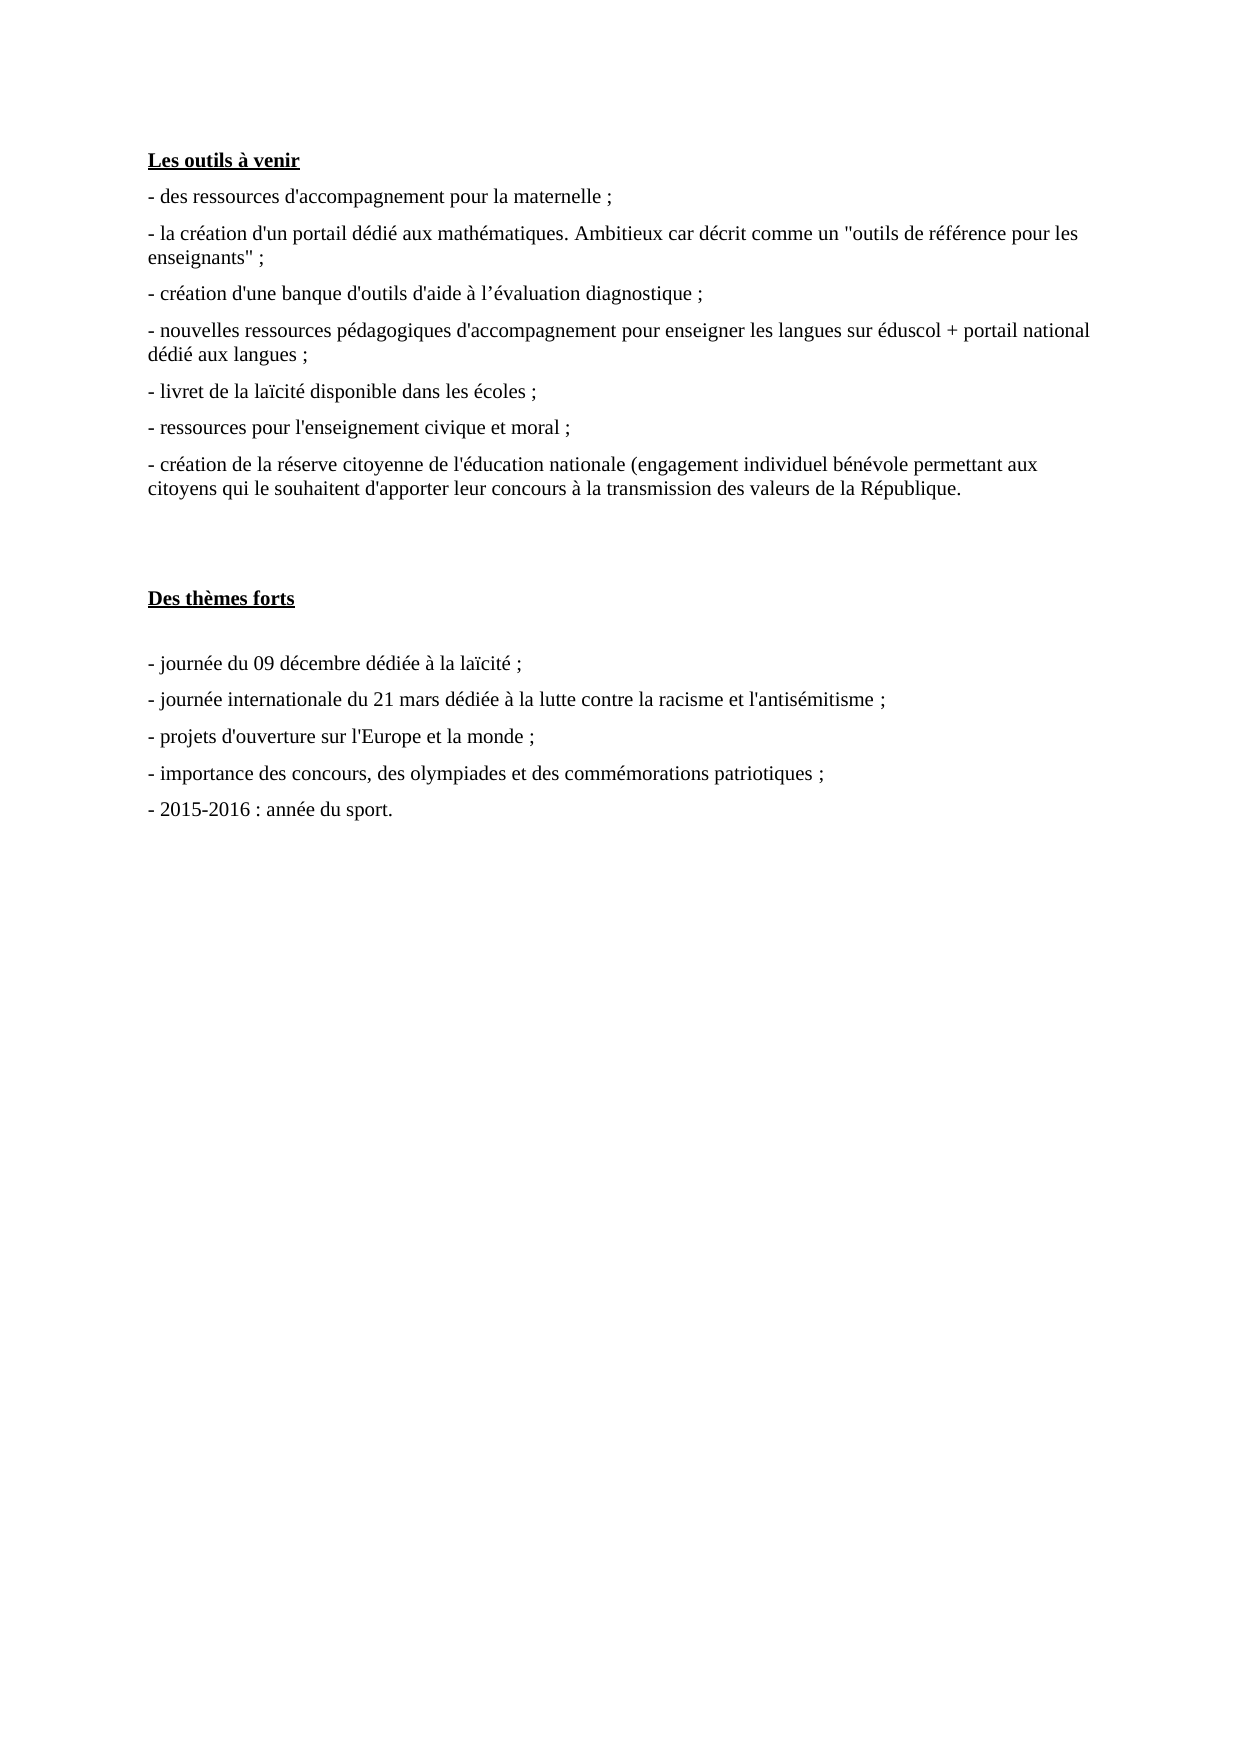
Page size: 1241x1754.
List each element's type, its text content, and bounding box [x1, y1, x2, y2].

text Les outils à venir [148, 148, 1093, 172]
text - journée du 09 décembre dédiée à la laïcité ; [148, 651, 1093, 675]
text - journée internationale du 21 mars dédiée à la lutte contre la racisme et l'antisémitisme ; [148, 687, 1093, 711]
text - nouvelles ressources pédagogiques d'accompagnement pour enseigner les langues sur éduscol + portail national dédié aux langues ; [148, 318, 1093, 366]
text - importance des concours, des olympiades et des commémorations patriotiques ; [148, 760, 1093, 784]
text - des ressources d'accompagnement pour la maternelle ; [148, 184, 1093, 208]
text - ressources pour l'enseignement civique et moral ; [148, 415, 1093, 439]
text - projets d'ouverture sur l'Europe et la monde ; [148, 724, 1093, 748]
text Des thèmes forts [148, 585, 1093, 638]
text - livret de la laïcité disponible dans les écoles ; [148, 378, 1093, 403]
text - création d'une banque d'outils d'aide à l’évaluation diagnostique ; [148, 281, 1093, 305]
text - 2015-2016 : année du sport. [148, 797, 1093, 821]
text - la création d'un portail dédié aux mathématiques. Ambitieux car décrit comme un "outils de référence pour les enseignants" ; [148, 221, 1093, 269]
text - création de la réserve citoyenne de l'éducation nationale (engagement individuel bénévole permettant aux citoyens qui le souhaitent d'apporter leur concours à la transmission des valeurs de la République. [148, 452, 1093, 500]
